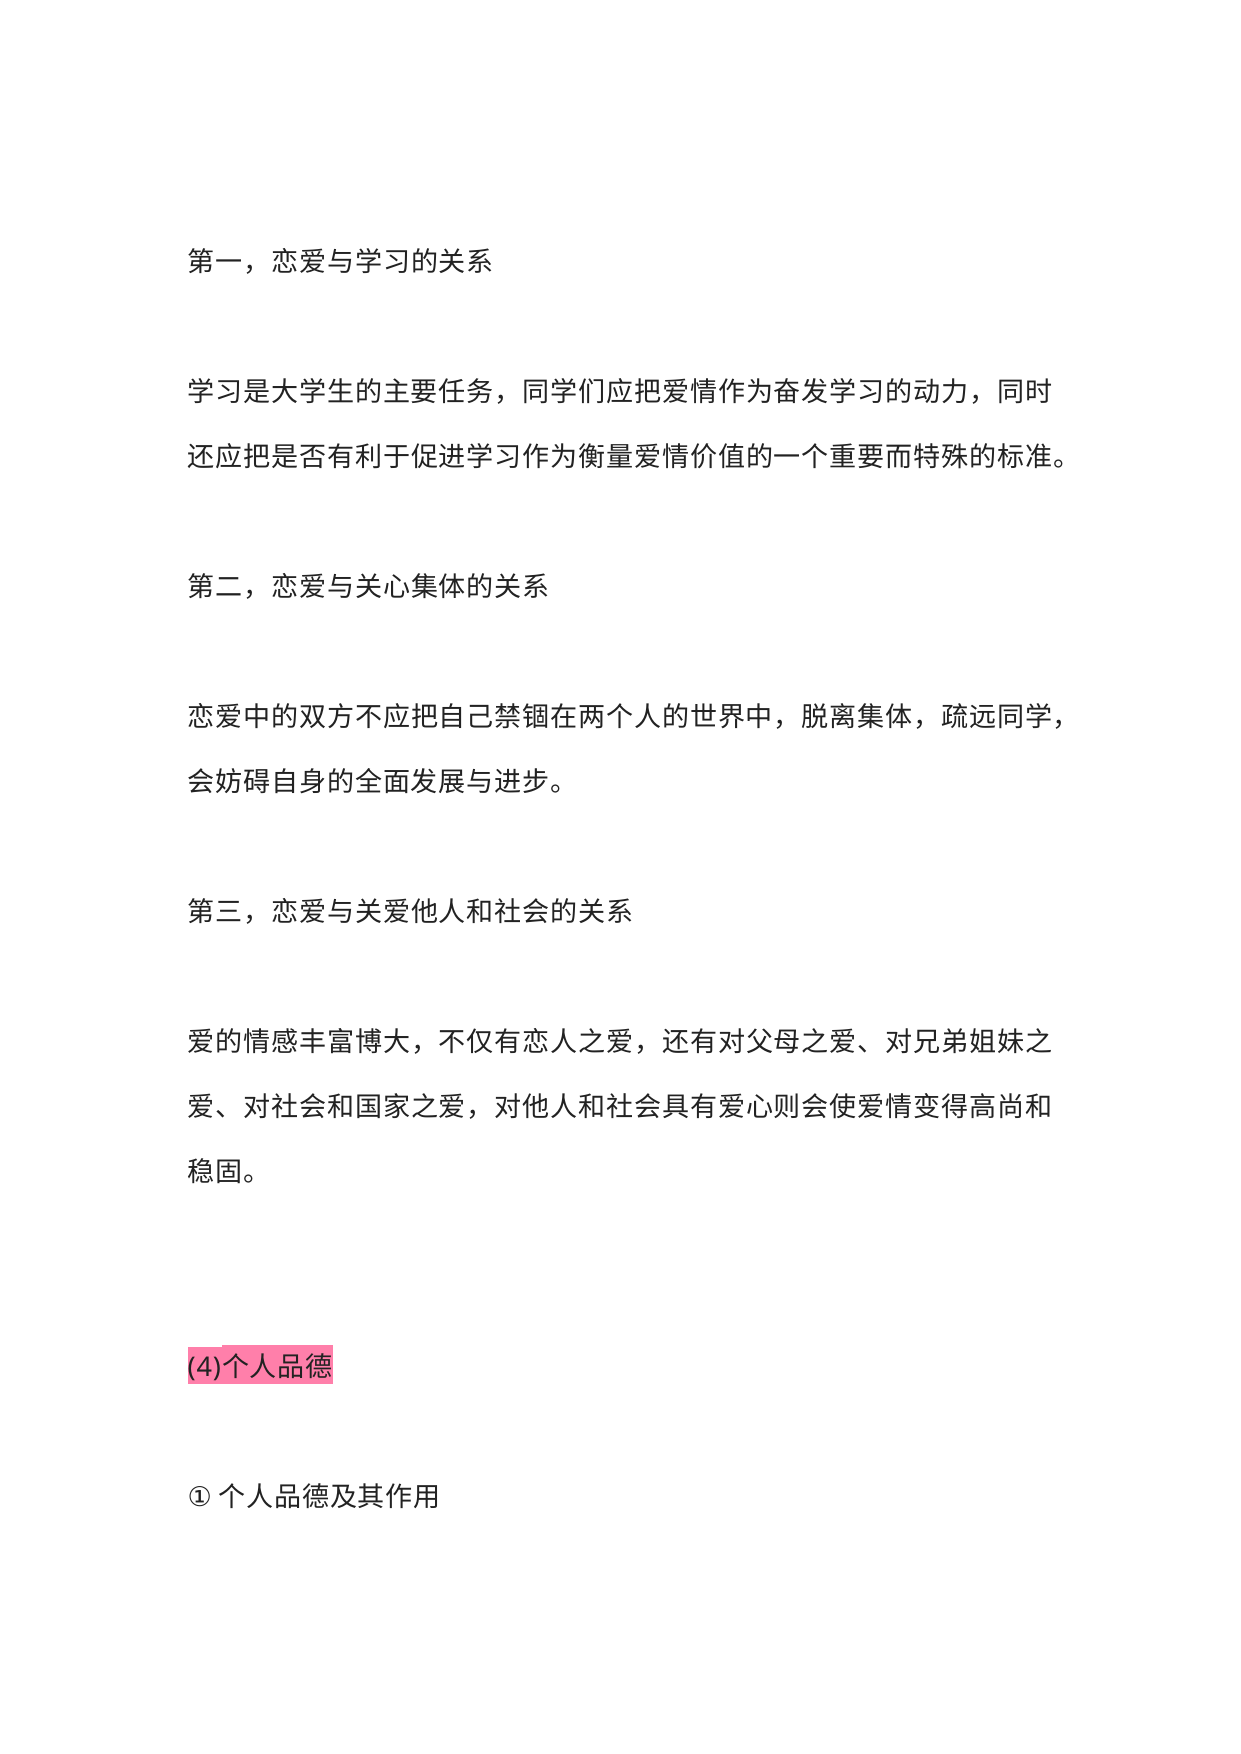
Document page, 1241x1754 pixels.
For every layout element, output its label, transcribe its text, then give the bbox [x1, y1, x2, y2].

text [187, 1202, 1053, 1527]
text 第三，恋爱与关爱他人和社会的关系 爱的情感丰富博大，不仅有恋人之爱，还有对父母之爱、对兄弟姐妹之爱、对社会和国家之爱，对他人和社会具有爱心则会使爱情变得高尚和稳固。 [187, 877, 1053, 1202]
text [187, 162, 1053, 812]
